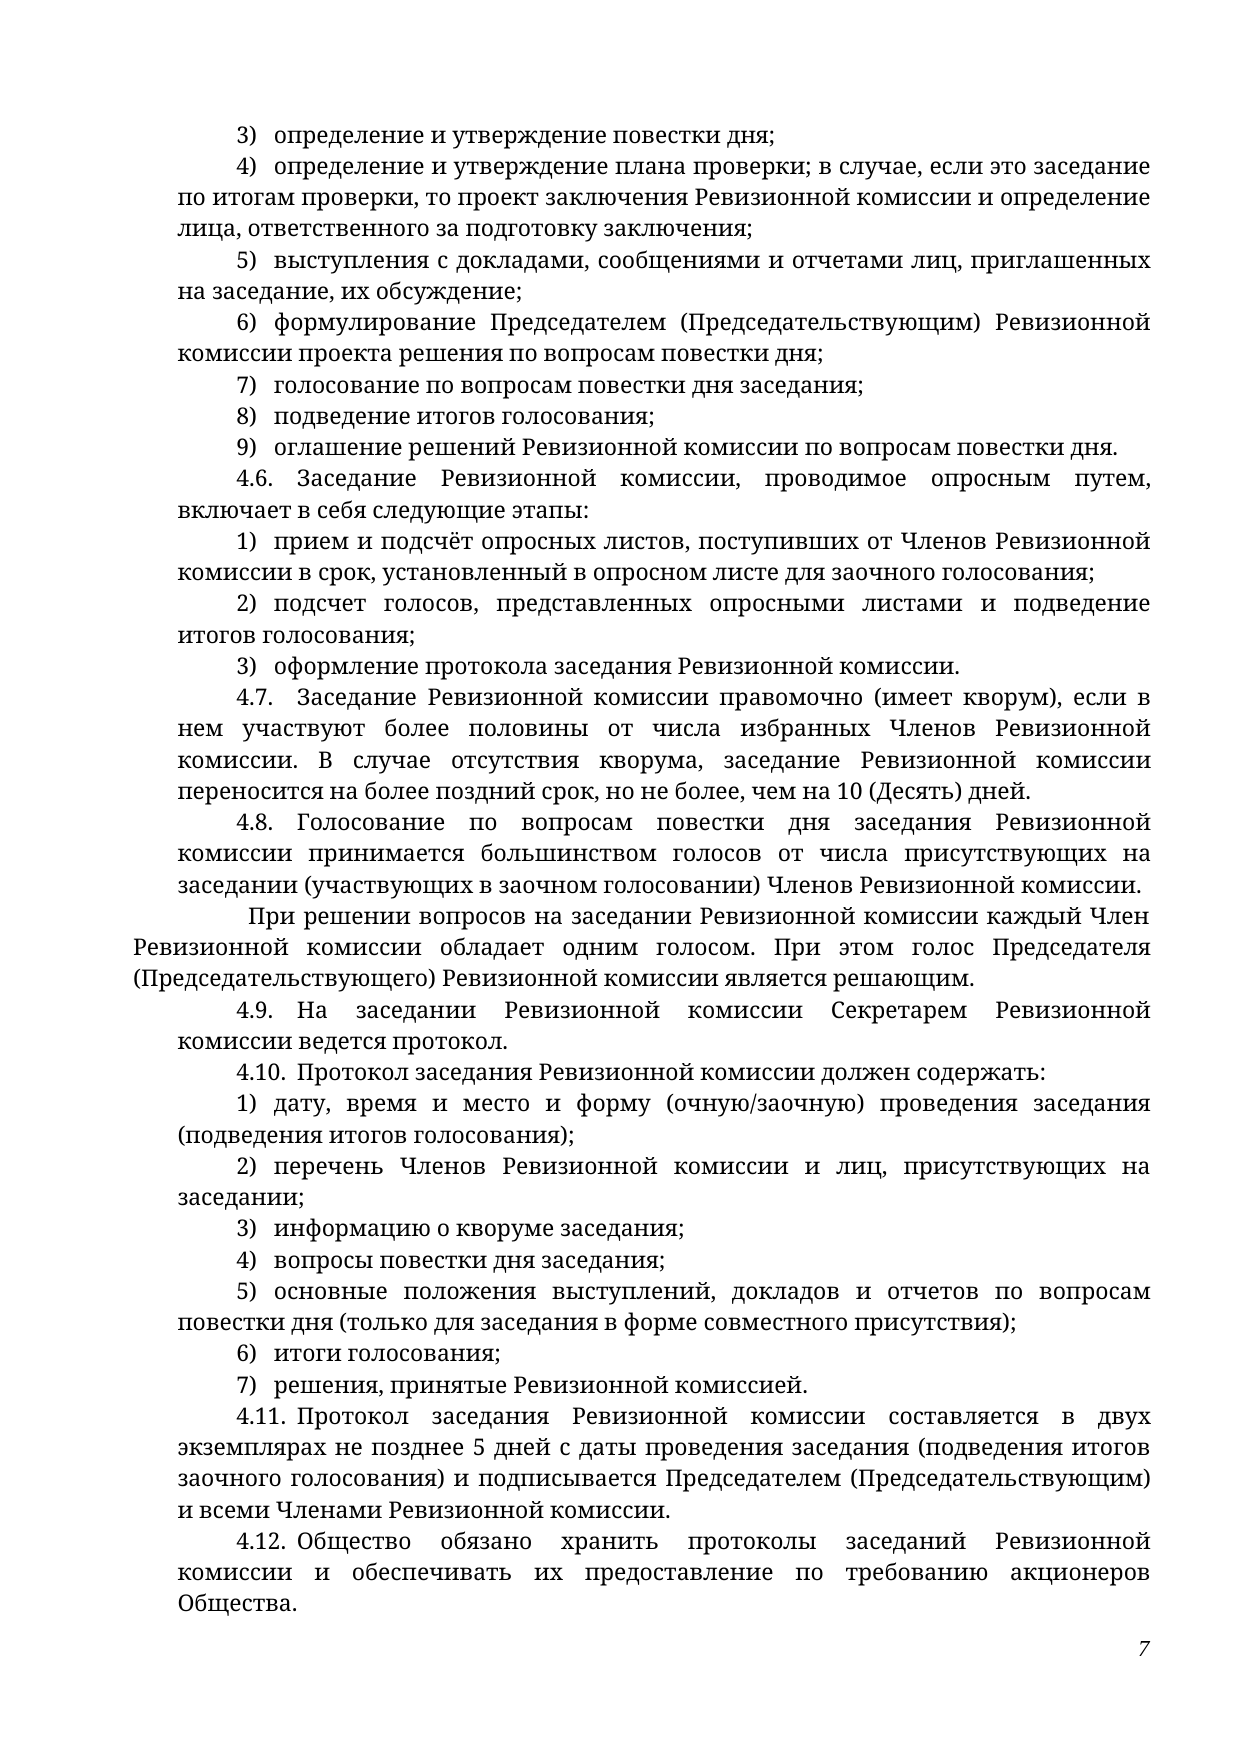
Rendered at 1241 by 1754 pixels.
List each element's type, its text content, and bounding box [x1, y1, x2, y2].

list вопросы повестки дня заседания; [177, 1243, 1152, 1275]
list оглашение решений Ревизионной комиссии по вопросам повестки дня. [177, 431, 1152, 462]
list Заседание Ревизионной комиссии правомочно (имеет кворум), если в нем участвуют более половины от числа избранных Членов Ревизионной комиссии. В случае отсутствия кворума, заседание Ревизионной комиссии переносится на более поздний срок, но не более, чем на 10 (Десять) дней. [177, 681, 1152, 806]
list определение и утверждение повестки дня; [177, 118, 1152, 150]
list основные положения выступлений, докладов и отчетов по вопросам повестки дня (только для заседания в форме совместного присутствия); [177, 1275, 1152, 1337]
list формулирование Председателем (Председательствующим) Ревизионной комиссии проекта решения по вопросам повестки дня; [177, 306, 1152, 368]
list голосование по вопросам повестки дня заседания; [177, 368, 1152, 400]
list прием и подсчёт опросных листов, поступивших от Членов Ревизионной комиссии в срок, установленный в опросном листе для заочного голосования; [177, 525, 1152, 587]
list Голосование по вопросам повестки дня заседания Ревизионной комиссии принимается большинством голосов от числа присутствующих на заседании (участвующих в заочном голосовании) Членов Ревизионной комиссии. [177, 806, 1152, 900]
list Общество обязано хранить протоколы заседаний Ревизионной комиссии и обеспечивать их предоставление по требованию акционеров Общества. [177, 1525, 1152, 1618]
list выступления с докладами, сообщениями и отчетами лиц, приглашенных на заседание, их обсуждение; [177, 243, 1152, 306]
list дату, время и место и форму (очную/заочную) проведения заседания (подведения итогов голосования); [177, 1087, 1152, 1150]
list Протокол заседания Ревизионной комиссии должен содержать: [177, 1056, 1152, 1087]
list На заседании Ревизионной комиссии Секретарем Ревизионной комиссии ведется протокол. [177, 993, 1152, 1056]
list Протокол заседания Ревизионной комиссии составляется в двух экземплярах не позднее 5 дней с даты проведения заседания (подведения итогов заочного голосования) и подписывается Председателем (Председательствующим) и всеми Членами Ревизионной комиссии. [177, 1400, 1152, 1525]
list определение и утверждение плана проверки; в случае, если это заседание по итогам проверки, то проект заключения Ревизионной комиссии и определение лица, ответственного за подготовку заключения; [177, 150, 1152, 243]
list информацию о кворуме заседания; [177, 1212, 1152, 1243]
list перечень Членов Ревизионной комиссии и лиц, присутствующих на заседании; [177, 1150, 1152, 1212]
list оформление протокола заседания Ревизионной комиссии. [177, 650, 1152, 681]
list подведение итогов голосования; [177, 400, 1152, 431]
list подсчет голосов, представленных опросными листами и подведение итогов голосования; [177, 587, 1152, 650]
list Заседание Ревизионной комиссии, проводимое опросным путем, включает в себя следующие этапы: [177, 462, 1152, 525]
list решения, принятые Ревизионной комиссией. [177, 1368, 1152, 1400]
text При решении вопросов на заседании Ревизионной комиссии каждый Член Ревизионной комиссии обладает одним голосом. При этом голос Председателя (Председательствующего) Ревизионной комиссии является решающим. [133, 900, 1152, 993]
list итоги голосования; [177, 1337, 1152, 1368]
